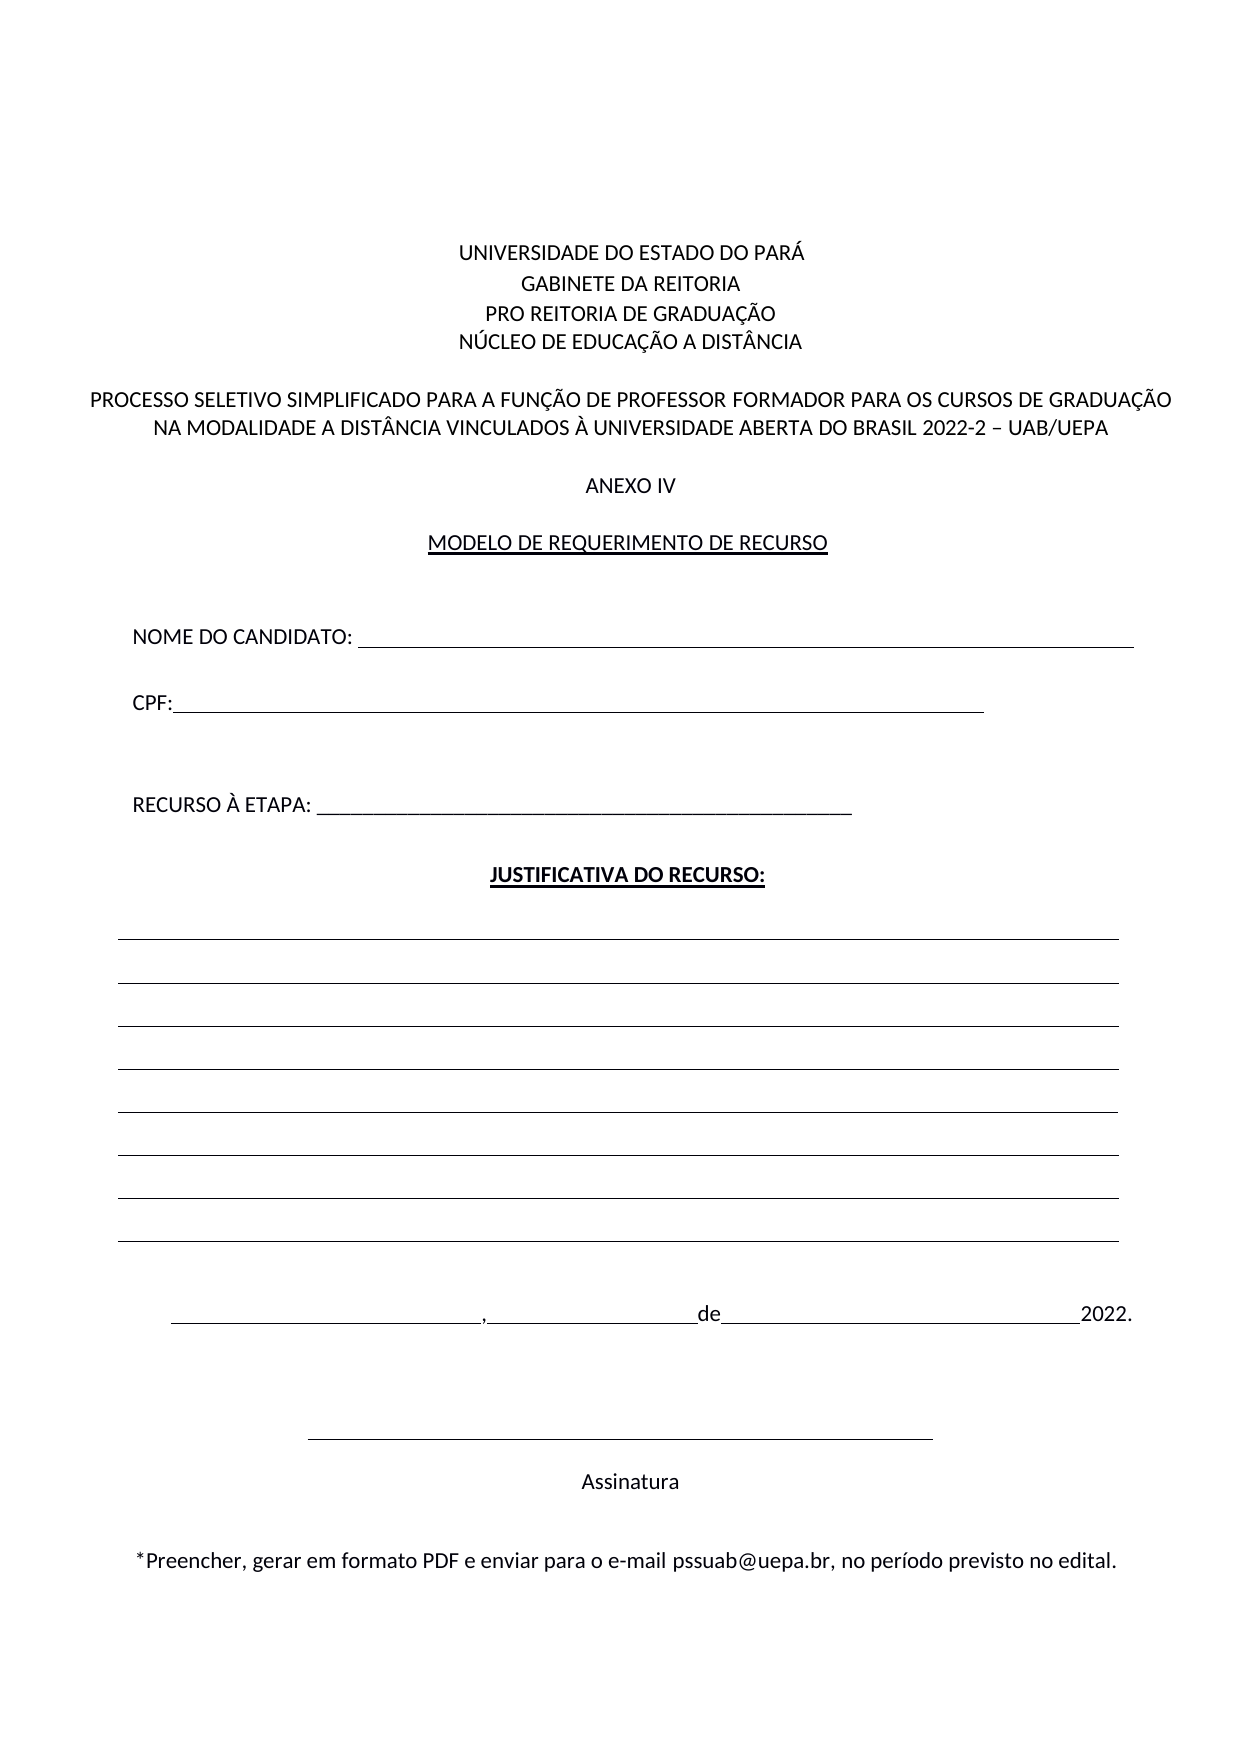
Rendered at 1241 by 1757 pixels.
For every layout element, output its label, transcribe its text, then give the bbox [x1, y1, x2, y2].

text *Preencher, gerar em formato PDF e enviar para o e-mail pssuab@uepa.br, no período previsto no edital. [81, 1547, 1174, 1574]
text , de 2022. [171, 1299, 1180, 1327]
text NOME DO CANDIDATO: [132, 622, 1180, 651]
text Assinatura [231, 1469, 1030, 1494]
subtitle MODELO DE REQUERIMENTO DE RECURSO [81, 528, 1174, 556]
text PROCESSO SELETIVO SIMPLIFICADO PARA A FUNÇÃO DE PROFESSOR FORMADOR PARA OS CURSOS DE GRADUAÇÃO NA MODALIDADE A DISTÂNCIA VINCULADOS À UNIVERSIDADE ABERTA DO BRASIL 2022-2 – UAB/UEPA [83, 385, 1178, 441]
text PRO REITORIA DE GRADUAÇÃO [81, 299, 1180, 327]
text NÚCLEO DE EDUCAÇÃO A DISTÂNCIA [81, 327, 1180, 355]
text GABINETE DA REITORIA [81, 269, 1180, 297]
text UNIVERSIDADE DO ESTADO DO PARÁ [87, 238, 1180, 266]
text CPF: [132, 688, 976, 716]
text RECURSO À ETAPA: _______________________________________________ [132, 791, 976, 819]
subtitle JUSTIFICATIVA DO RECURSO: [81, 861, 1174, 889]
text ANEXO IV [81, 471, 1180, 499]
